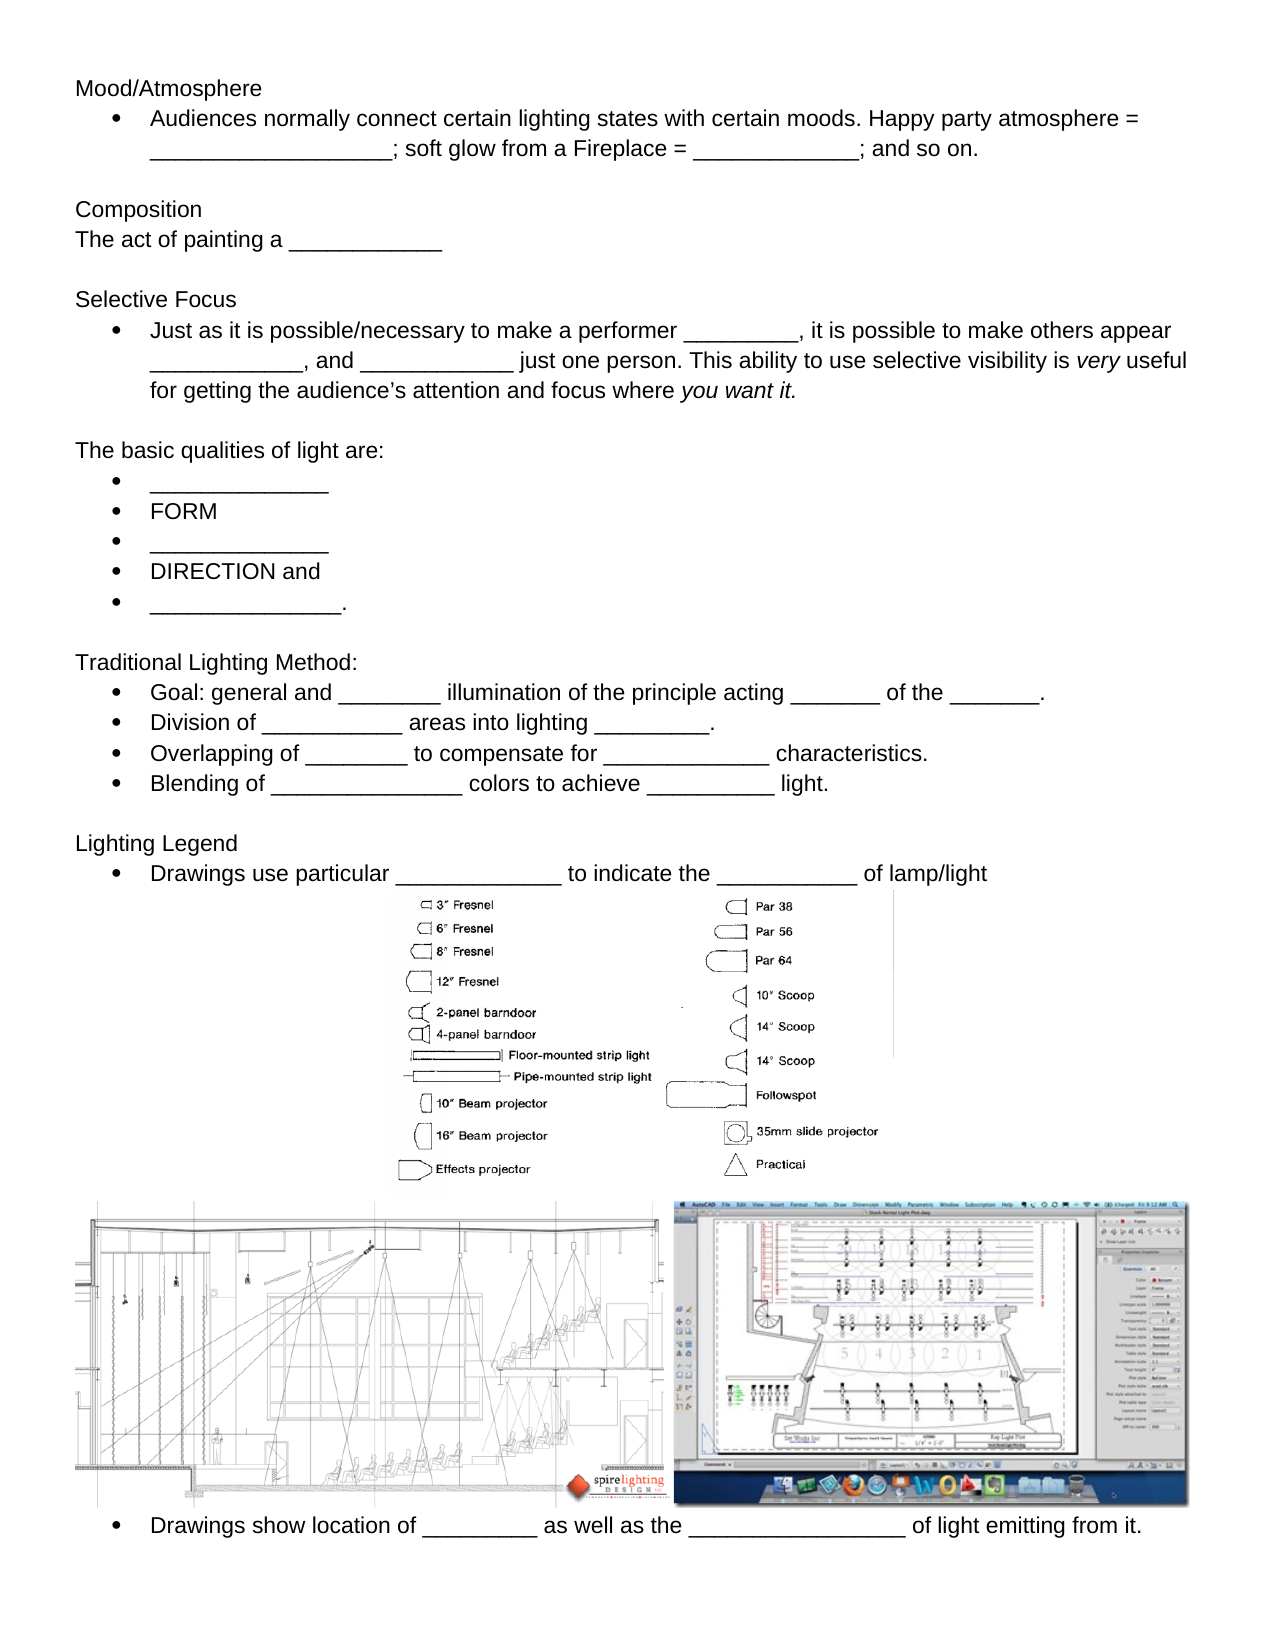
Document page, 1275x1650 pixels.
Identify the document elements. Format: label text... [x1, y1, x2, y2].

list Audiences normally connect certain lighting states with certain moods. Happy party atmosphere = ___________________; soft glow from a Fireplace = _____________; and so on. [112, 105, 1200, 162]
picture [381, 890, 894, 1198]
list Goal: general and ________ illumination of the principle acting _______ of the _______. [112, 679, 1200, 706]
list FORM [112, 498, 1200, 524]
picture [75, 1201, 1190, 1508]
text Traditional Lighting Method: [75, 649, 1200, 675]
list Drawings show location of _________ as well as the _________________ of light emitting from it. [112, 1512, 1200, 1538]
list ______________ [112, 468, 1200, 494]
list Blending of _______________ colors to achieve __________ light. [112, 770, 1200, 796]
text Selective Focus [75, 286, 1200, 313]
list _______________. [112, 588, 1200, 615]
list Overlapping of ________ to compensate for _____________ characteristics. [112, 739, 1200, 766]
list DIRECTION and [112, 558, 1200, 585]
text The basic qualities of light are: [75, 437, 1200, 464]
text Lighting Legend [75, 830, 1200, 857]
text Composition [75, 196, 1200, 222]
list Just as it is possible/necessary to make a performer _________, it is possible to make others appear ____________, and ____________ just one person. This ability to use selective visibility is very useful for getting the audience’s attention and focus where you want it. [112, 317, 1200, 403]
list ______________ [112, 528, 1200, 554]
text The act of painting a ____________ [75, 226, 1200, 252]
list Drawings use particular _____________ to indicate the ___________ of lamp/light [112, 860, 1200, 887]
list Division of ___________ areas into lighting _________. [112, 709, 1200, 736]
text Mood/Atmosphere [75, 75, 1200, 101]
